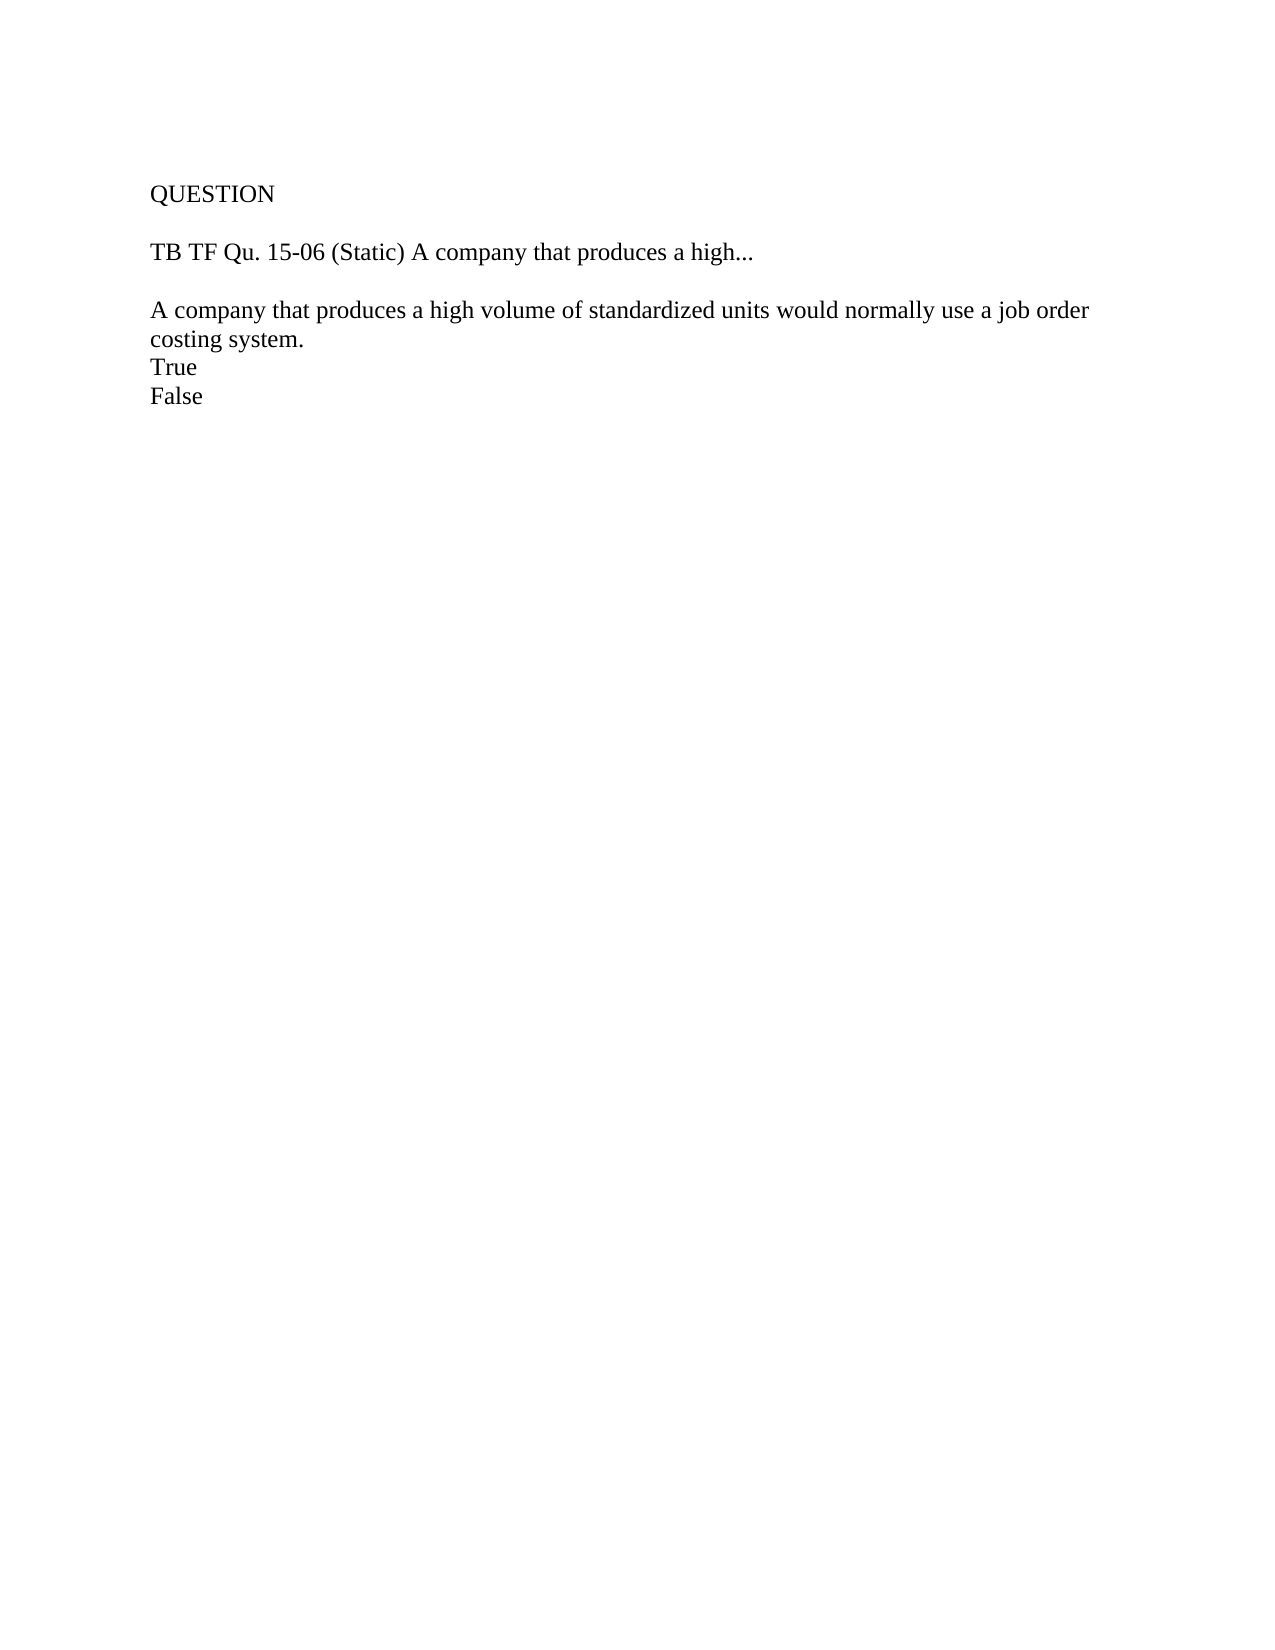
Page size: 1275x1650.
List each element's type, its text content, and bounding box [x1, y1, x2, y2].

text A company that produces a high volume of standardized units would normally use a job order costing system. [150, 295, 1125, 352]
text False [150, 381, 1125, 410]
text TB TF Qu. 15-06 (Static) A company that produces a high... [150, 237, 1125, 266]
text True [150, 352, 1125, 381]
text QUESTION [150, 179, 1125, 208]
